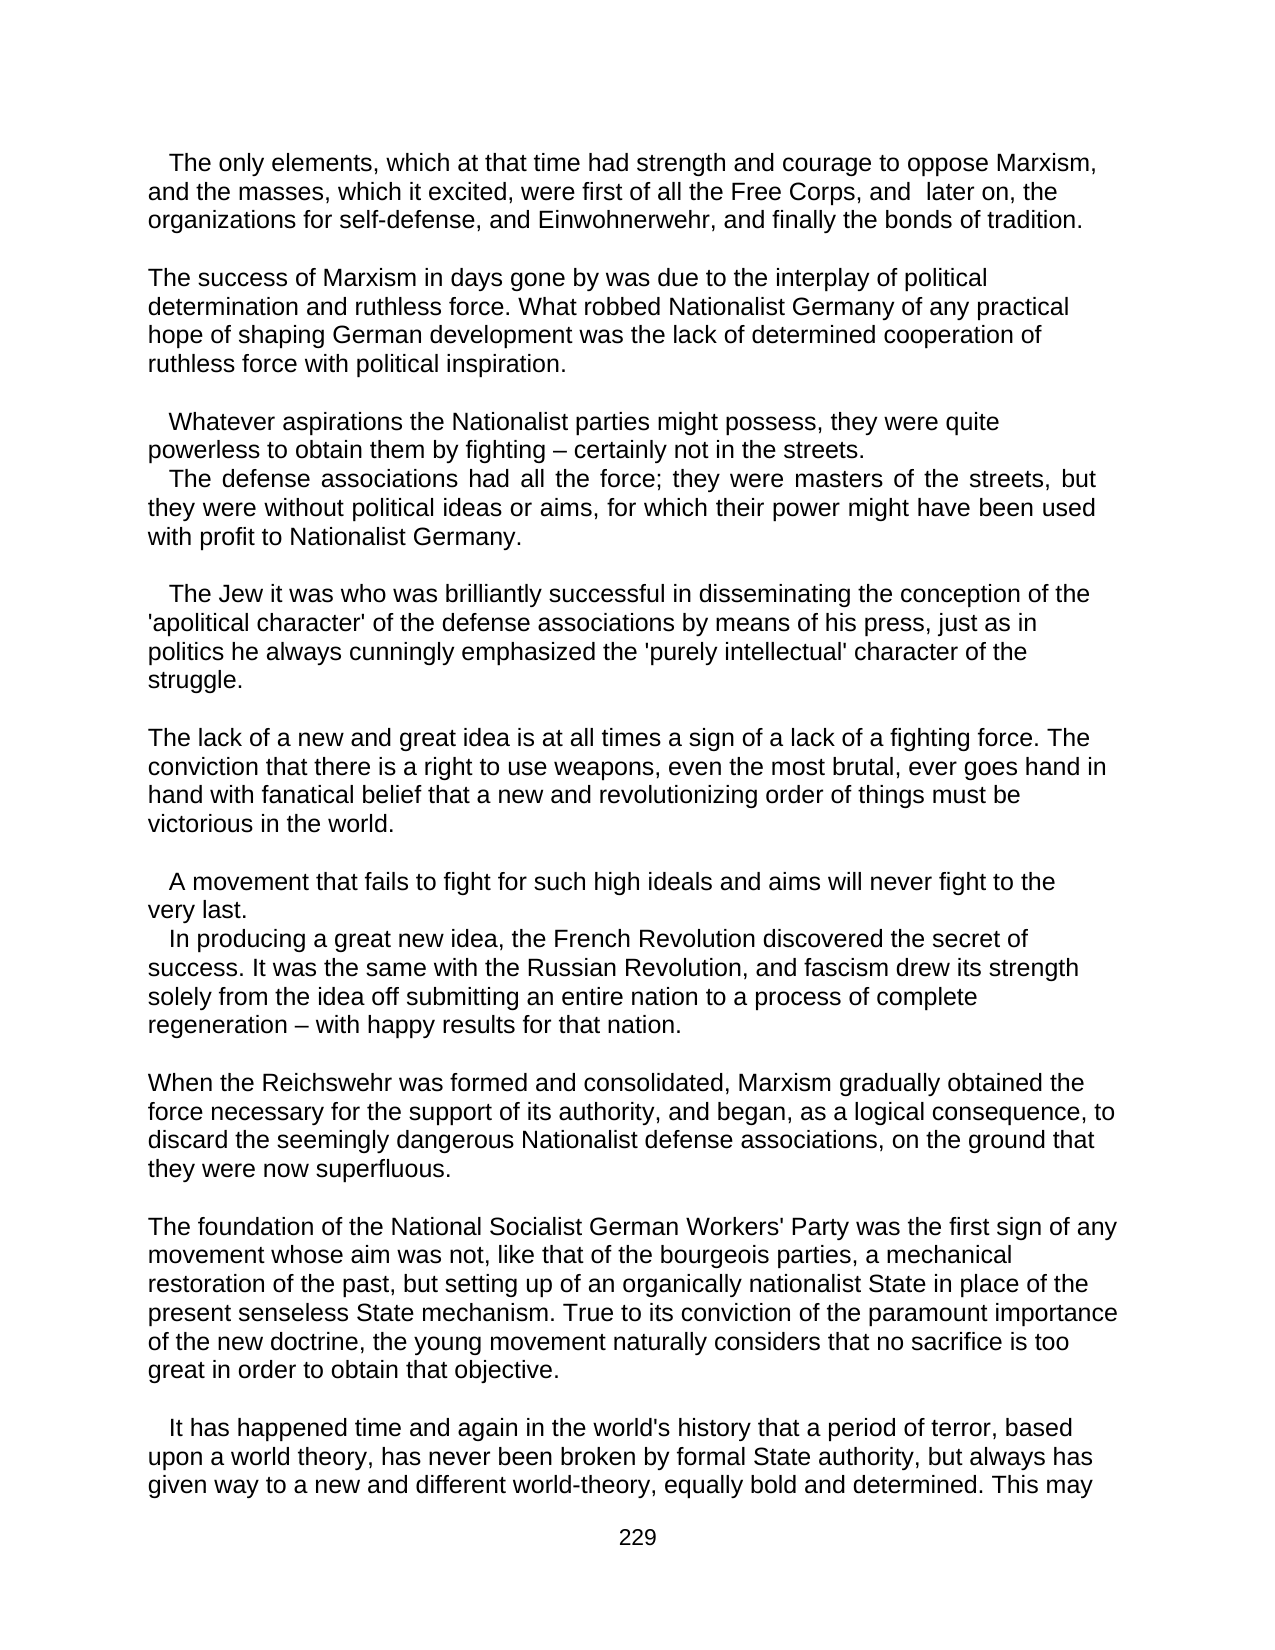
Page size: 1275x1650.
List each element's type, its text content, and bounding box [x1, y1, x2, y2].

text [148, 1413, 1123, 1499]
text The success of Marxism in days gone by was due to the interplay of political determination and ruthless force. What robbed Nationalist Germany of any practical hope of shaping German development was the lack of determined cooperation of ruthless force with political inspiration. [148, 263, 1073, 378]
text The foundation of the National Socialist German Workers' Party was the first sign of any movement whose aim was not, like that of the bourgeois parties, a mechanical restoration of the past, but setting up of an organically nationalist State in place of the present senseless State mechanism. True to its conviction of the paramount importance of the new doctrine, the young movement naturally considers that no sacrifice is too great in order to obtain that objective. [148, 1211, 1127, 1384]
text The defense associations had all the force; they were masters of the streets, but they were without political ideas or aims, for which their power might have been used with profit to Nationalist Germany. [148, 464, 1098, 550]
text A movement that fails to fight for such high ideals and aims will never fight to the very last. [148, 866, 1098, 924]
text The lack of a new and great idea is at all times a sign of a lack of a fighting force. The conviction that there is a right to use weapons, even the most brutal, ever goes hand in hand with fanatical belief that a new and revolutionizing order of things must be victorious in the world. [148, 723, 1125, 838]
text When the Reichswehr was formed and consolidated, Marxism gradually obtained the force necessary for the support of its authority, and began, as a logical consequence, to discard the seemingly dangerous Nationalist defense associations, on the ground that they were now superfluous. [148, 1068, 1127, 1183]
text The only elements, which at that time had strength and courage to oppose Marxism, and the masses, which it excited, were first of all the Free Corps, and later on, the organizations for self-defense, and Einwohnerwehr, and finally the bonds of tradition. [148, 148, 1100, 234]
text Whatever aspirations the Nationalist parties might possess, they were quite powerless to obtain them by fighting – certainly not in the streets. [148, 406, 1086, 464]
text The Jew it was who was brilliantly successful in disseminating the conception of the 'apolitical character' of the defense associations by means of his press, just as in politics he always cunningly emphasized the 'purely intellectual' character of the struggle. [148, 579, 1106, 694]
text In producing a great new idea, the French Revolution discovered the secret of success. It was the same with the Russian Revolution, and fascism drew its strength solely from the idea off submitting an entire nation to a process of complete regeneration – with happy results for that nation. [148, 924, 1113, 1039]
